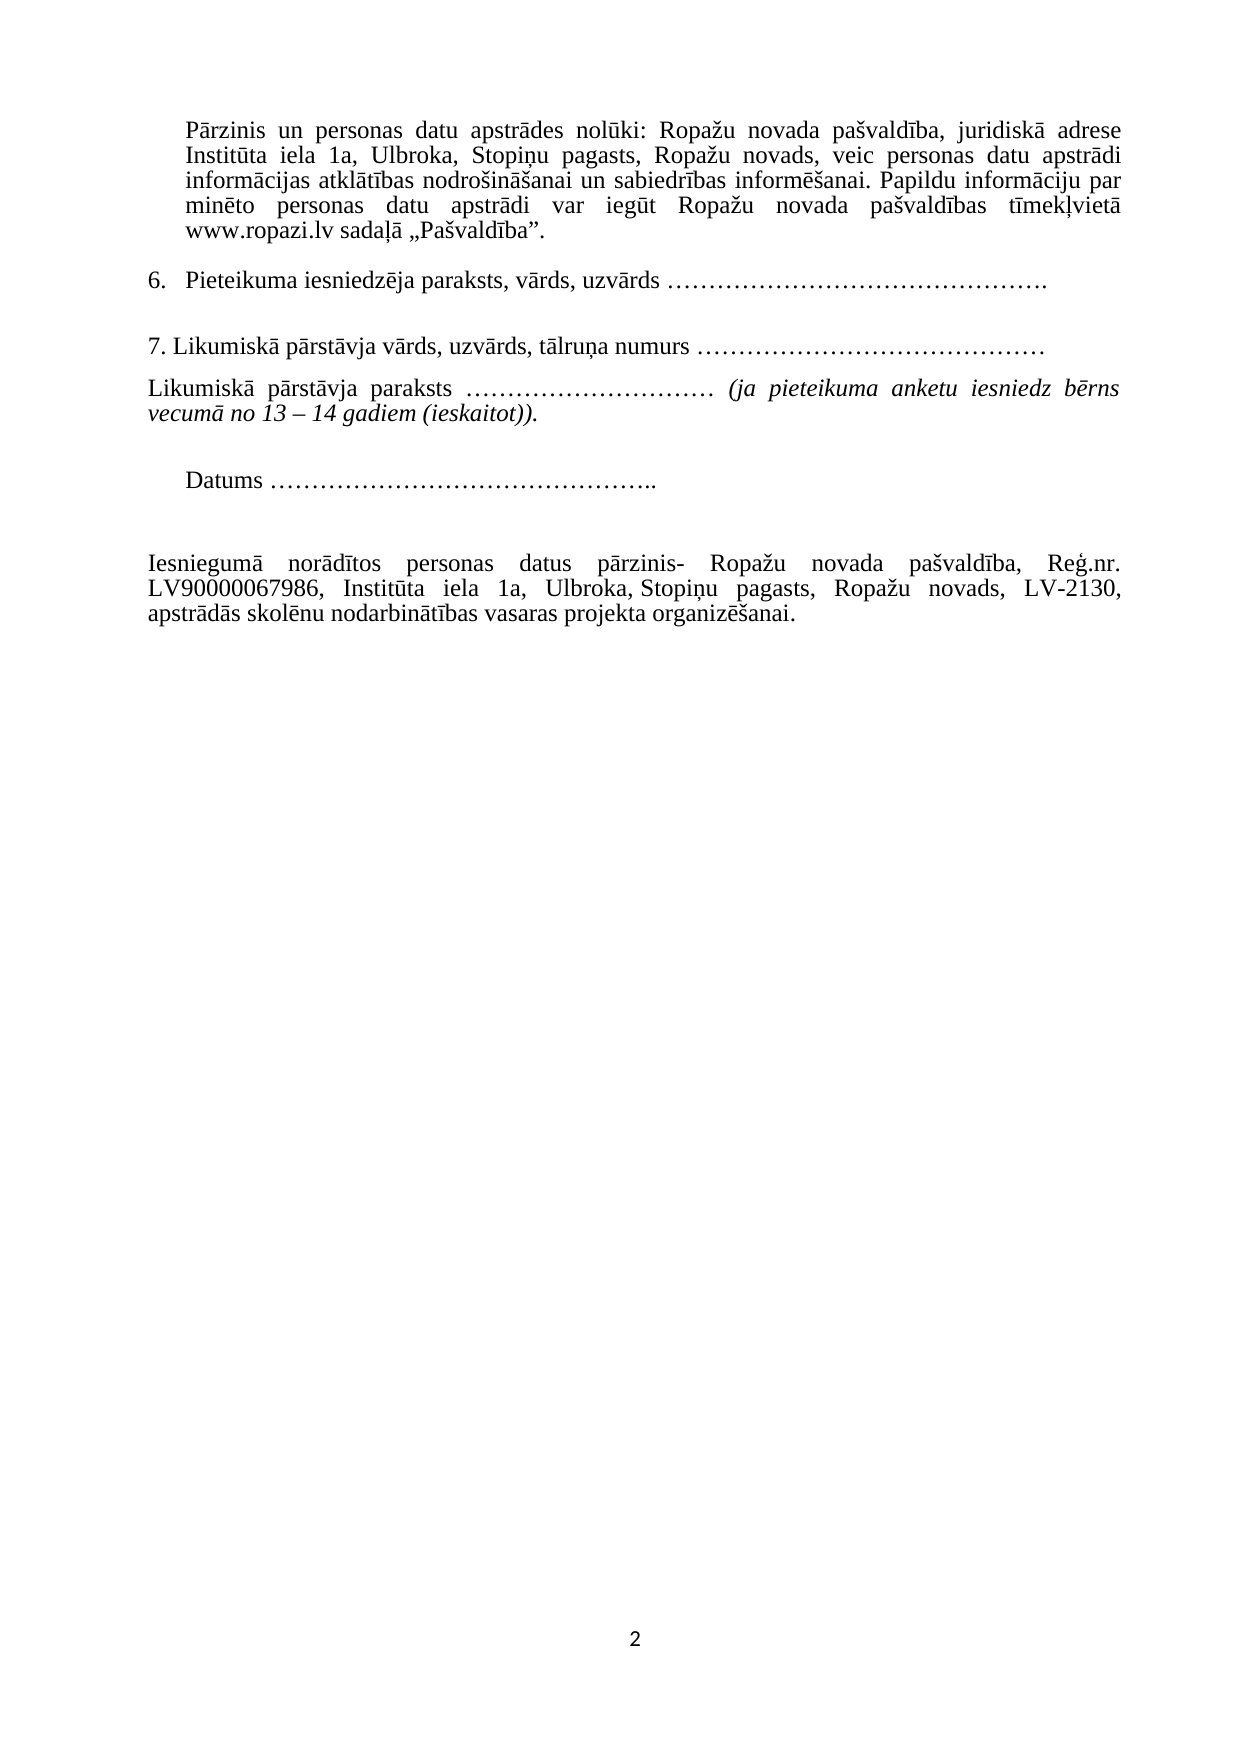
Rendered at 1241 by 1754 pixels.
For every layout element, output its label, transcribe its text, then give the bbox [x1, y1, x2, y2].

list Pieteikuma iesniedzēja paraksts, vārds, uzvārds ………………………………………. [148, 268, 1122, 293]
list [185, 118, 1122, 243]
text Iesniegumā norādītos personas datus pārzinis- Ropažu novada pašvaldība, Reģ.nr. LV90000067986, Institūta iela 1a, Ulbroka, Stopiņu pagasts, Ropažu novads, LV-2130, apstrādās skolēnu nodarbinātības vasaras projekta organizēšanai. [148, 551, 1122, 626]
list Datums ……………………………………….. [185, 468, 1122, 493]
text Likumiskā pārstāvja paraksts ………………………… (ja pieteikuma anketu iesniedz bērns vecumā no 13 – 14 gadiem (ieskaitot)). [148, 376, 1122, 426]
text 7. Likumiskā pārstāvja vārds, uzvārds, tālruņa numurs …………………………………… [148, 335, 1122, 360]
